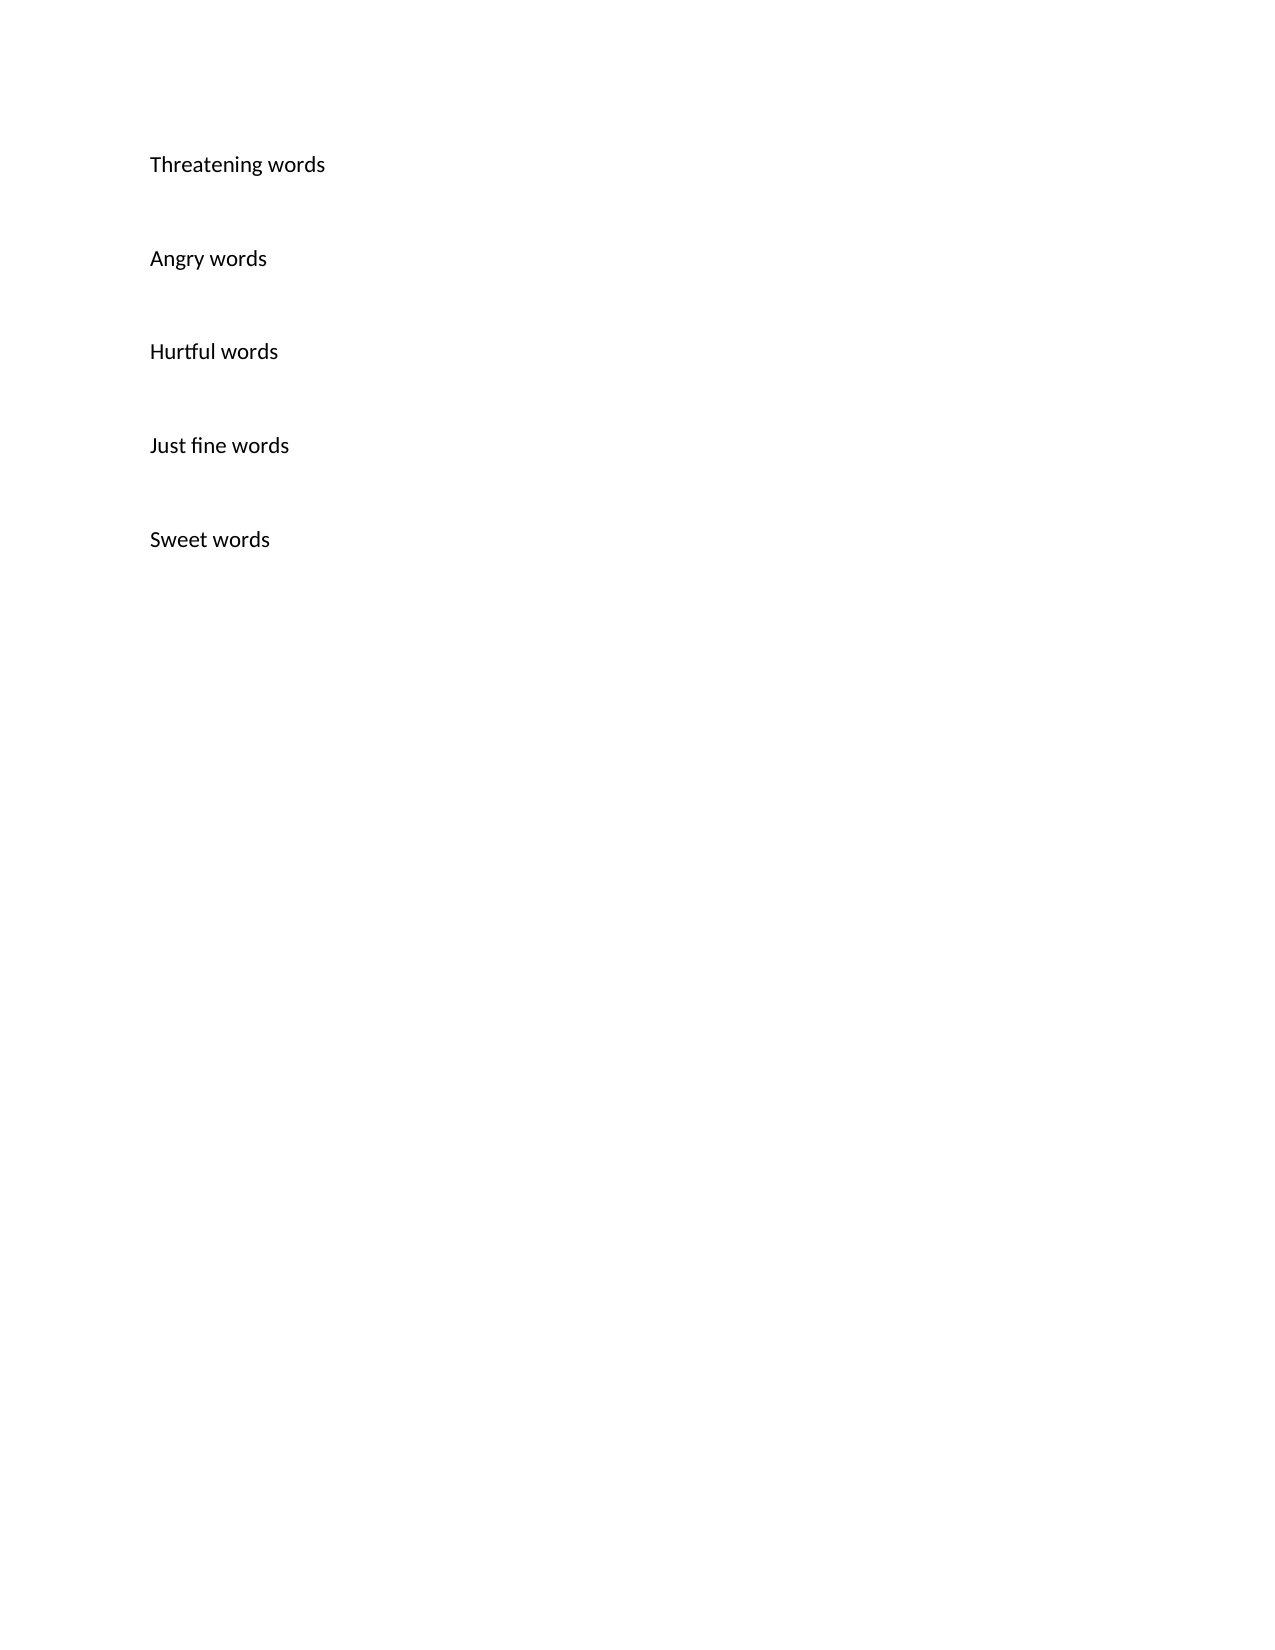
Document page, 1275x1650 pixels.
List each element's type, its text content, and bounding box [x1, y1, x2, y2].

text Sweet words [150, 525, 1125, 553]
text Angry words [150, 244, 1125, 272]
text Hurtful words [150, 337, 1125, 366]
text Threatening words [150, 150, 1125, 178]
text Just fine words [150, 431, 1125, 459]
